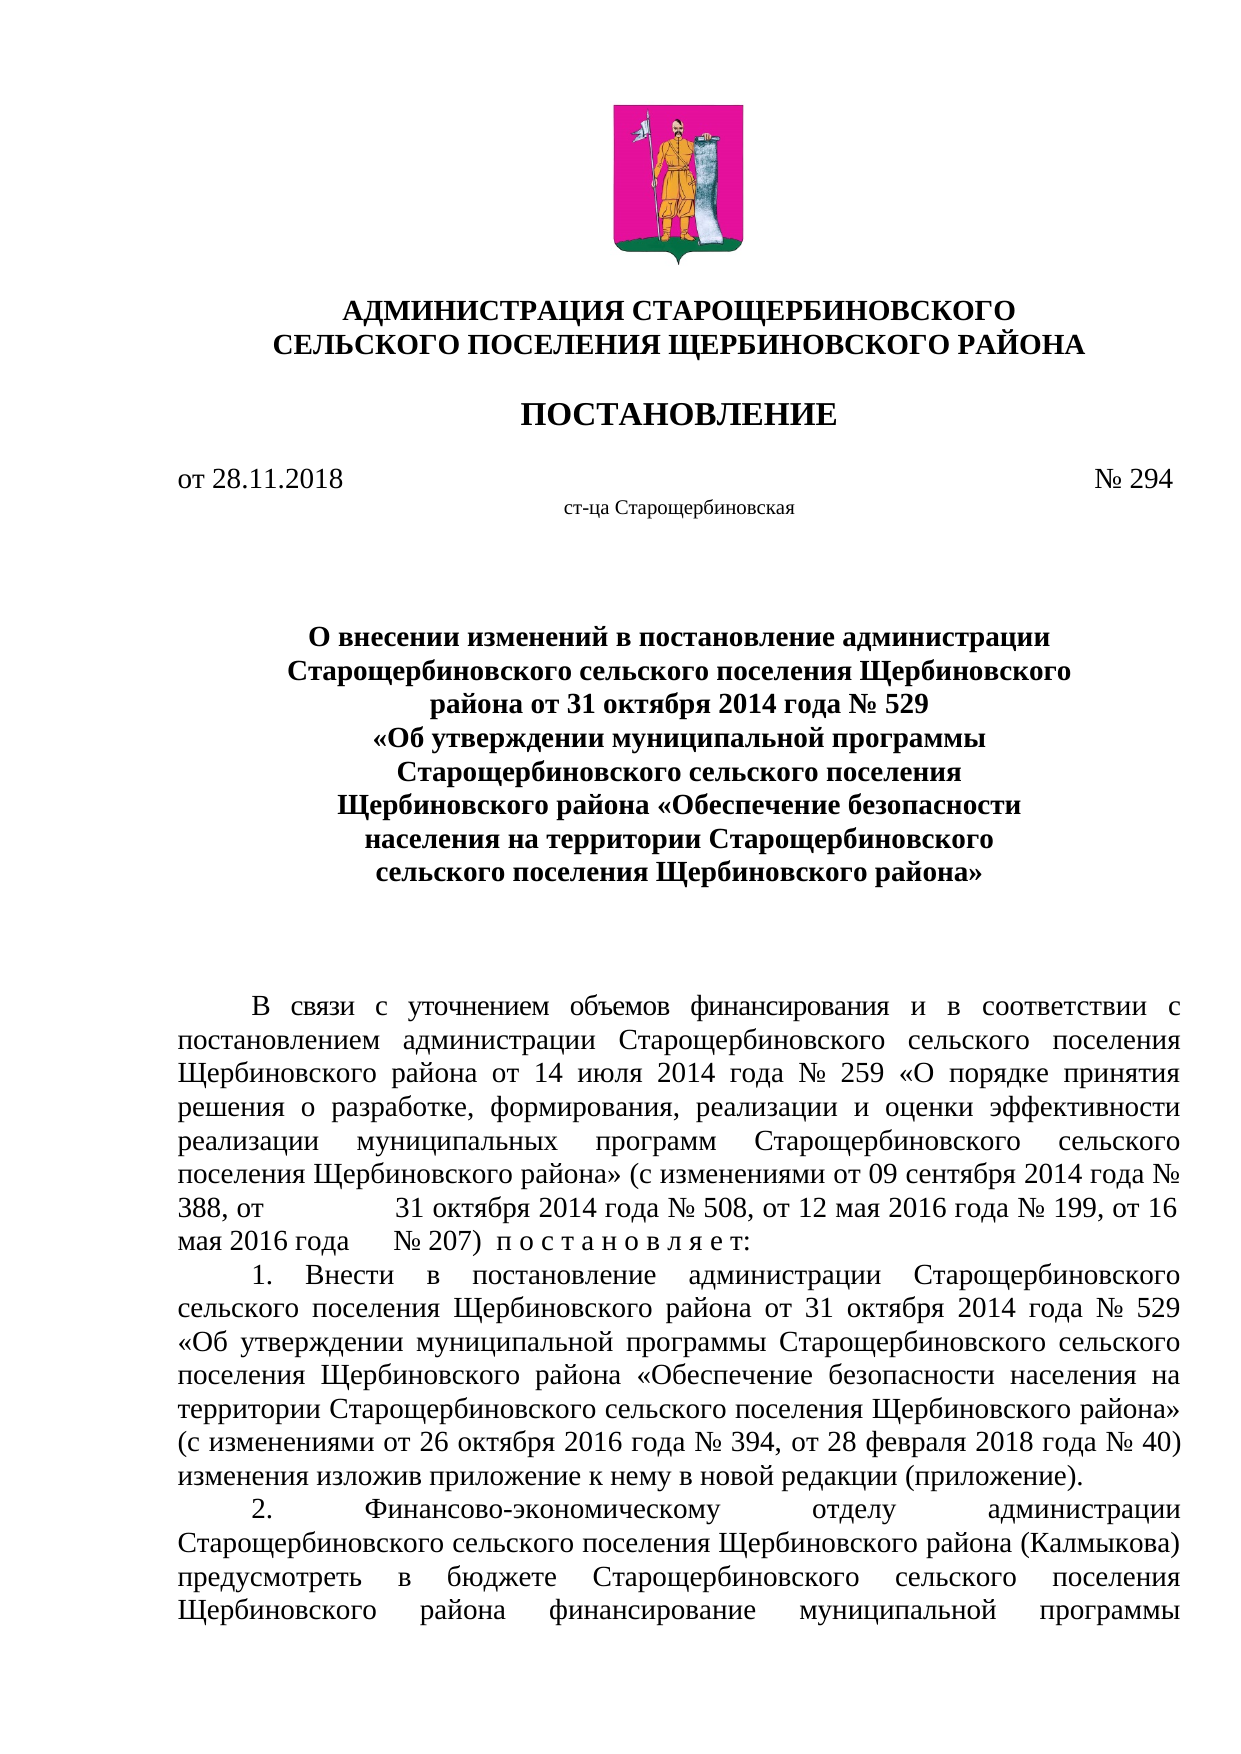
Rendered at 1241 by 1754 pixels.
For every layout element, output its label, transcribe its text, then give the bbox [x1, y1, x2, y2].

text АДМИНИСТРАЦИЯ СТАРОЩЕРБИНОВСКОГО [177, 293, 1181, 327]
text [177, 1492, 1181, 1626]
text района от 31 октября 2014 года № 529 [177, 687, 1181, 720]
text Старощербиновского сельского поселения [177, 754, 1181, 787]
text СЕЛЬСКОГО ПОСЕЛЕНИЯ ЩЕРБИНОВСКОГО РАЙОНА [177, 327, 1181, 361]
text В связи с уточнением объемов финансирования и в соответствии с постановлением администрации Старощербиновского сельского поселения Щербиновского района от 14 июля 2014 года № 259 «О порядке принятия решения о разработке, формирования, реализации и оценки эффективности реализации муниципальных программ Старощербиновского сельского поселения Щербиновского района» (с изменениями от 09 сентября 2014 года № 388, от 31 октября 2014 года № 508, от 12 мая 2016 года № 199, от 16 мая 2016 года № 207) п о с т а н о в л я е т: [177, 988, 1181, 1257]
text Старощербиновского сельского поселения Щербиновского [177, 653, 1181, 687]
text ст-ца Старощербиновская [177, 495, 1181, 519]
text Щербиновского района «Обеспечение безопасности [177, 787, 1181, 821]
text сельского поселения Щербиновского района» [177, 854, 1181, 888]
text населения на территории Старощербиновского [177, 821, 1181, 854]
text от 28.11.2018 № 294 [177, 461, 1181, 495]
text О внесении изменений в постановление администрации [177, 619, 1181, 653]
picture [610, 101, 746, 294]
text 1. Внести в постановление администрации Старощербиновского сельского поселения Щербиновского района от 31 октября 2014 года № 529 «Об утверждении муниципальной программы Старощербиновского сельского поселения Щербиновского района «Обеспечение безопасности населения на территории Старощербиновского сельского поселения Щербиновского района» (с изменениями от 26 октября 2016 года № 394, от 28 февраля 2018 года № 40) изменения изложив приложение к нему в новой редакции (приложение). [177, 1257, 1181, 1492]
text ПОСТАНОВЛЕНИЕ [177, 394, 1181, 432]
text «Об утверждении муниципальной программы [177, 720, 1181, 754]
